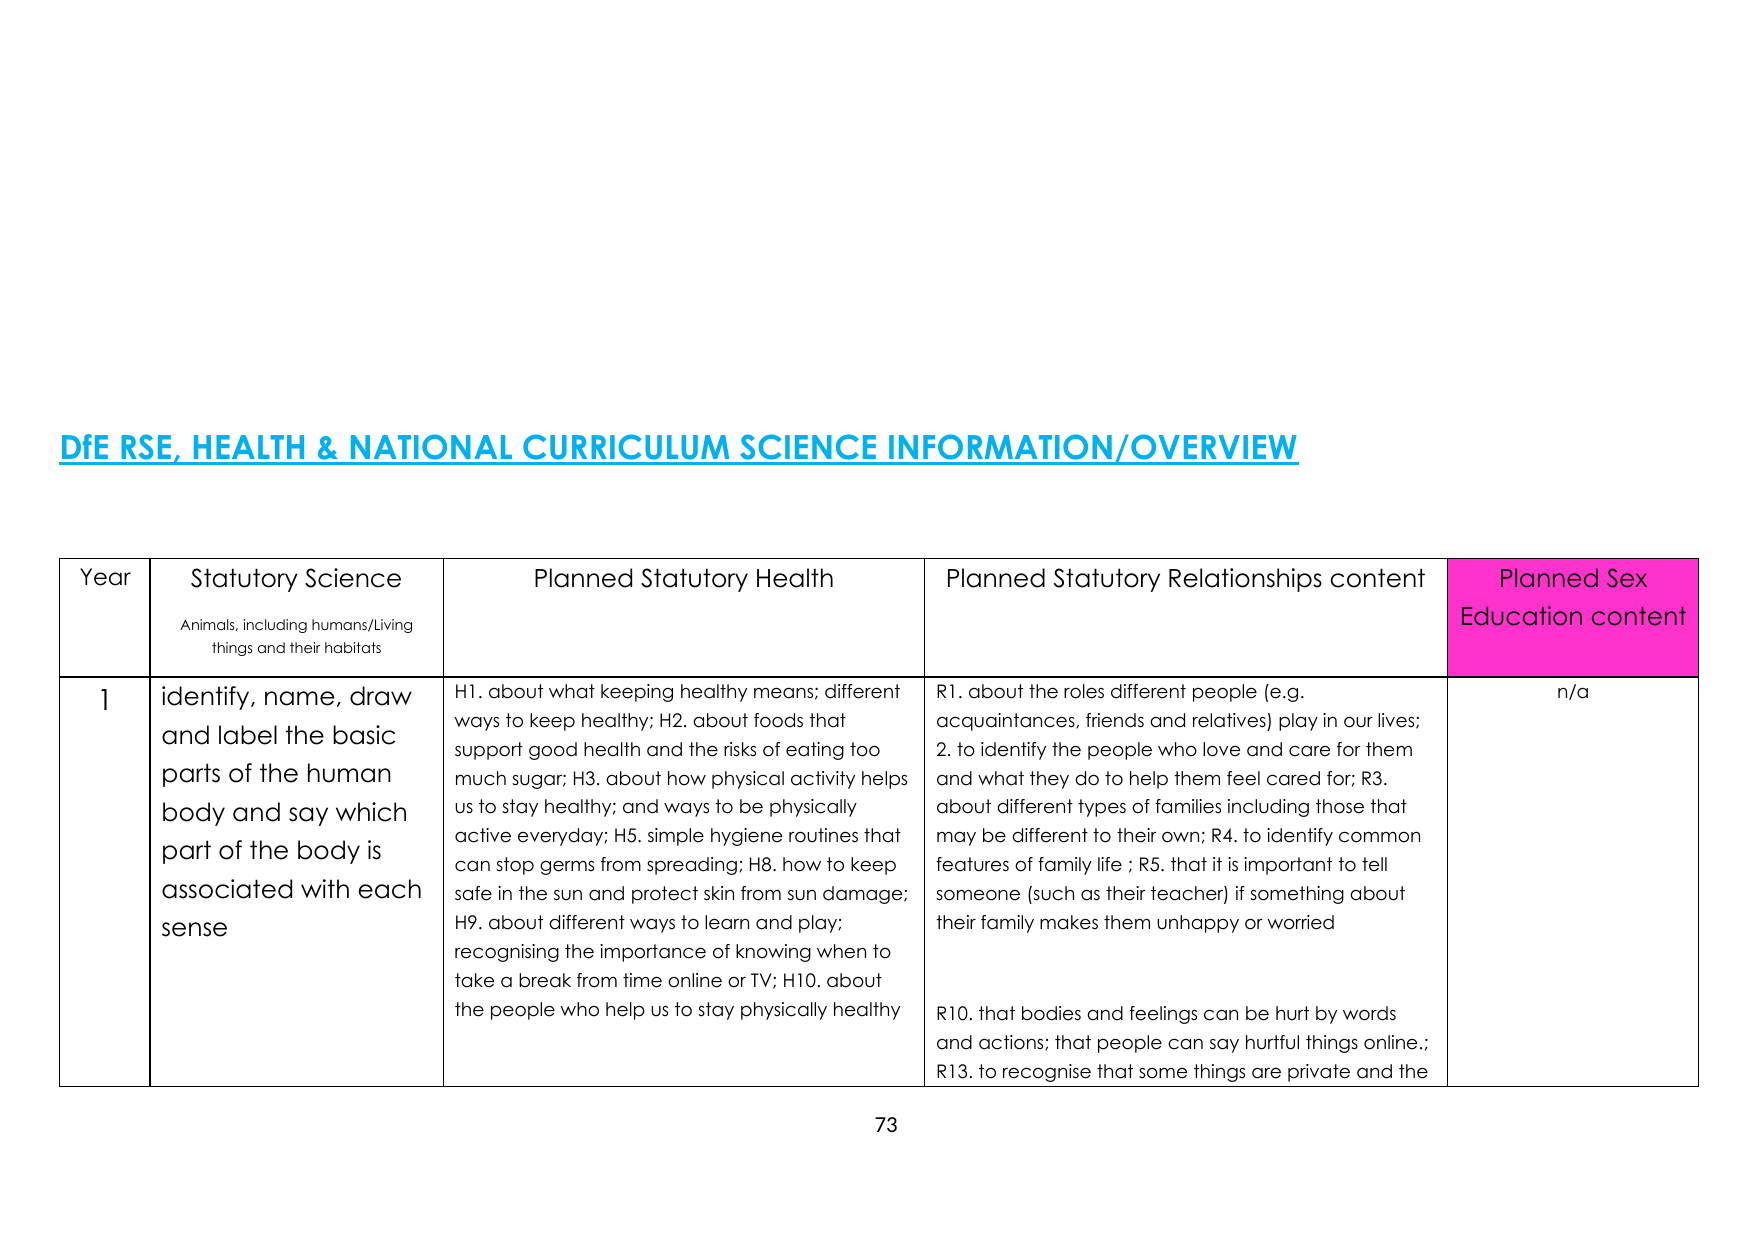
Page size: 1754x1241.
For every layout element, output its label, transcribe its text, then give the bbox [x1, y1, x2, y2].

text DfE RSE, HEALTH & NATIONAL CURRICULUM SCIENCE INFORMATION/OVERVIEW [59, 422, 1713, 470]
table_header Statutory Science Animals, including humans/Living things and their habitats [151, 559, 443, 676]
table_header Planned Statutory Health [444, 559, 924, 676]
table_header Planned Statutory Relationships content [925, 559, 1447, 676]
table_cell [151, 678, 443, 1086]
table_header Year [60, 559, 149, 676]
table_cell n/a [1448, 678, 1698, 1086]
table_header Planned Sex Education content [1448, 559, 1698, 676]
table_cell 1 [60, 678, 149, 1086]
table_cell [444, 678, 924, 1086]
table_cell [925, 678, 1447, 1086]
